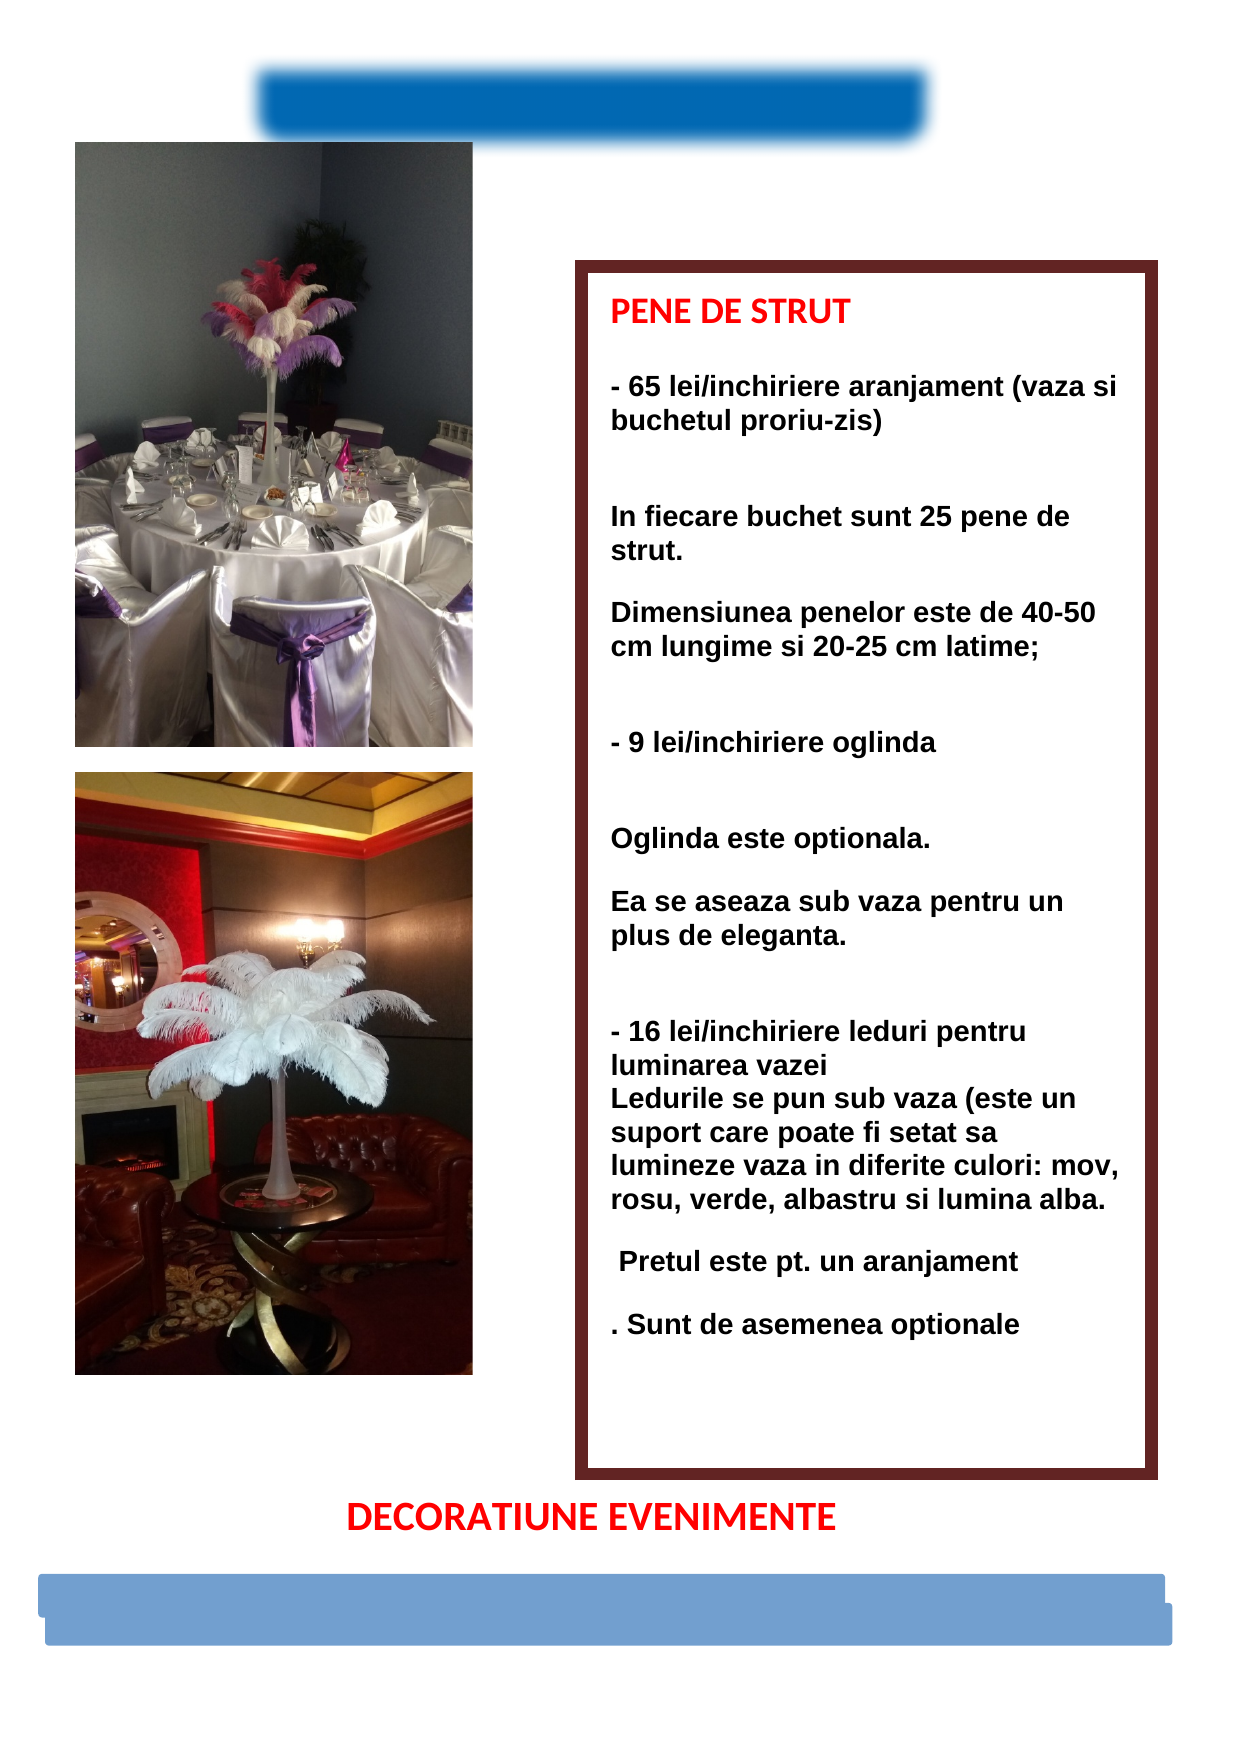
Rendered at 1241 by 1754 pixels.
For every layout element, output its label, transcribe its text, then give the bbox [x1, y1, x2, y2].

picture [268, 82, 915, 130]
text DECORATIUNE EVENIMENTE [75, 1490, 1165, 1541]
picture [75, 142, 473, 747]
picture [75, 772, 473, 1375]
